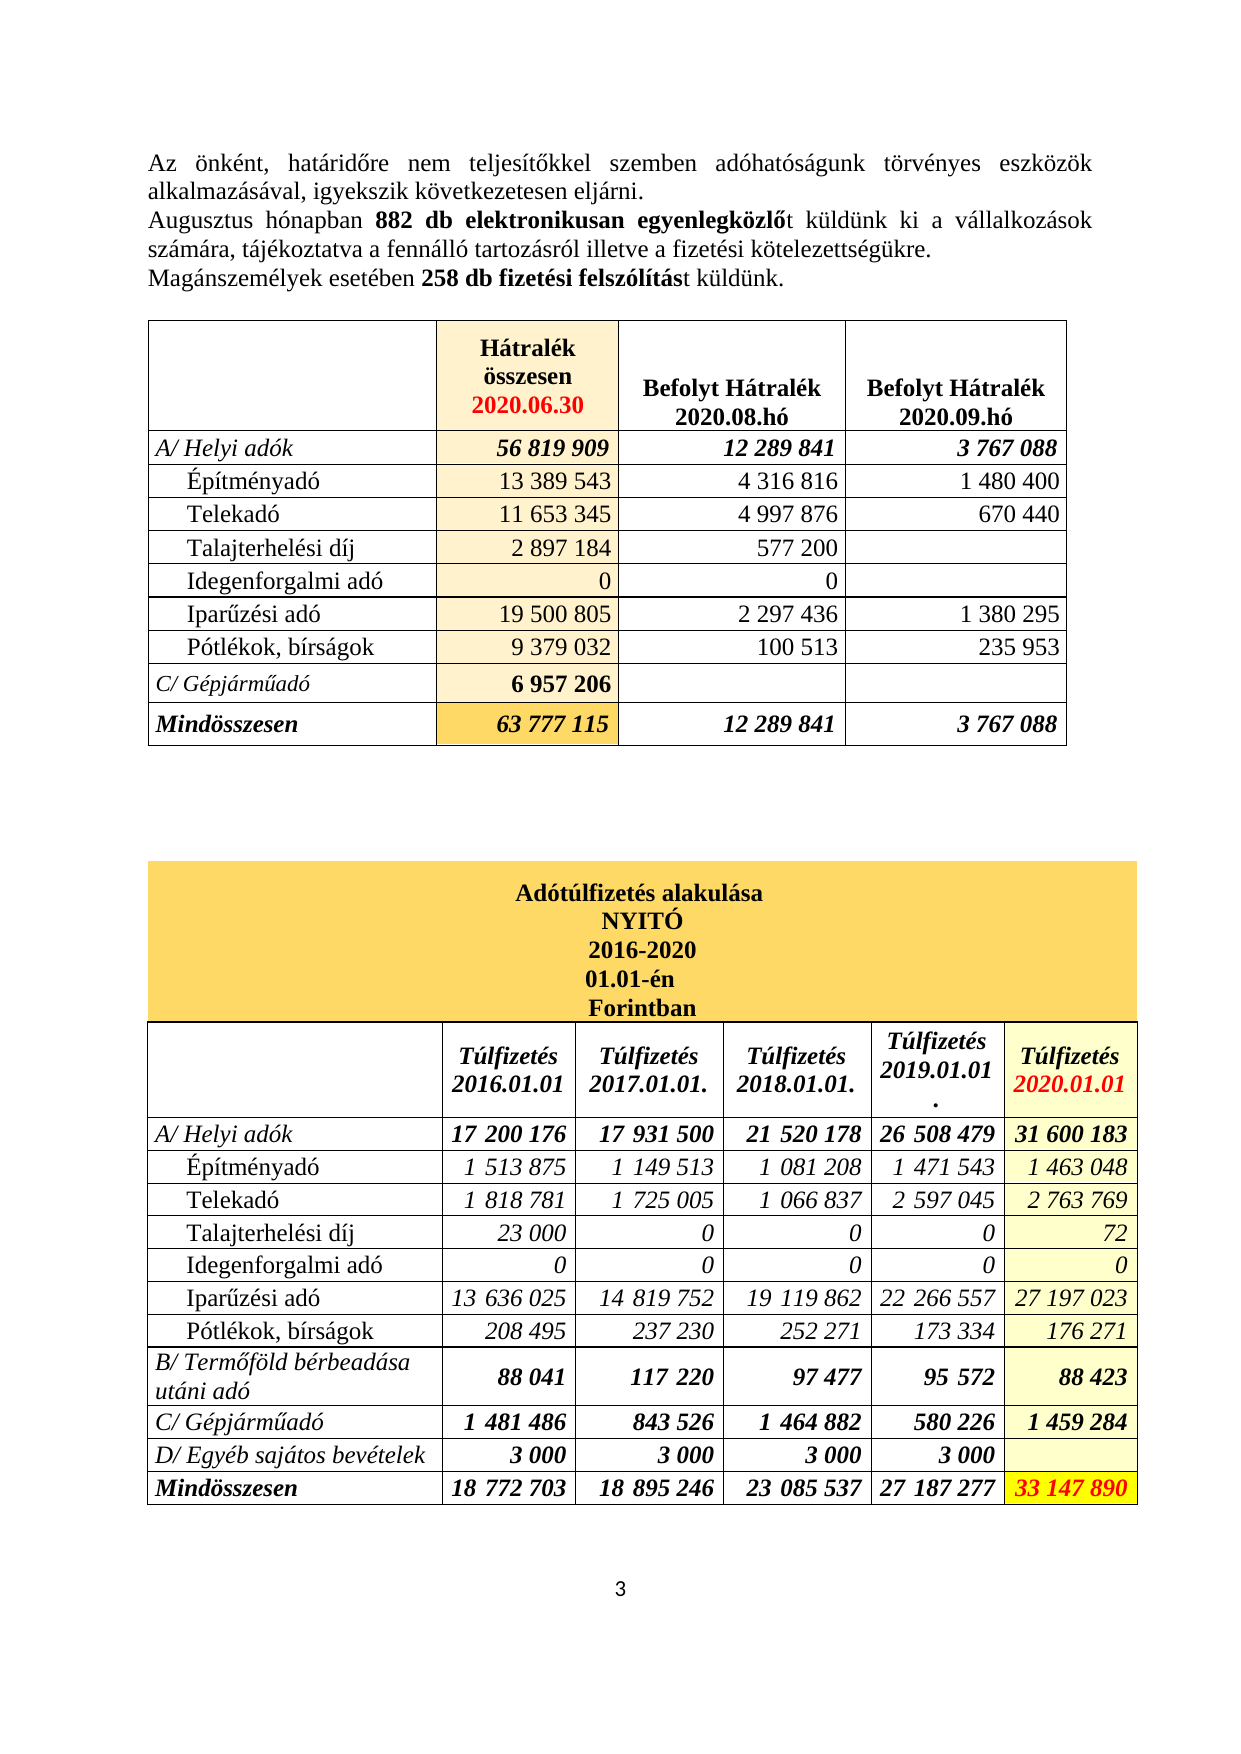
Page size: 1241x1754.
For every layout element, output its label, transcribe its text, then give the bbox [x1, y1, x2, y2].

table_cell 1 380 295 [846, 598, 1066, 630]
table_cell 3 767 088 [846, 703, 1066, 744]
table_cell Talajterhelési díj [148, 1216, 442, 1248]
table_cell 3 000 [724, 1439, 871, 1471]
table_cell 22 266 557 [872, 1282, 1004, 1314]
table_cell 2 297 436 [619, 598, 845, 630]
table_cell 31 600 183 [1005, 1118, 1137, 1149]
table_cell 3 000 [872, 1439, 1004, 1471]
table_cell 26 508 479 [872, 1118, 1004, 1149]
table_cell 173 334 [872, 1315, 1004, 1346]
table_cell 3 000 [576, 1439, 723, 1471]
table_cell 17 200 176 [443, 1118, 575, 1149]
table_cell A/ Helyi adók [148, 1118, 442, 1149]
table_cell 9 379 032 [437, 631, 618, 663]
table_cell 577 200 [619, 531, 845, 563]
table_cell D/ Egyéb sajátos bevételek [148, 1439, 442, 1471]
table_cell 843 526 [576, 1406, 723, 1438]
table_cell 0 [576, 1249, 723, 1281]
table_cell 1 513 875 [443, 1151, 575, 1182]
table_cell 72 [1005, 1216, 1137, 1248]
table_cell Iparűzési adó [149, 598, 436, 630]
table_cell B/ Termőföld bérbeadása utáni adó [148, 1348, 442, 1405]
table_cell 0 [724, 1249, 871, 1281]
table_cell 1 481 486 [443, 1406, 575, 1438]
table_cell 1 463 048 [1005, 1151, 1137, 1182]
table_cell 3 767 088 [846, 431, 1066, 463]
table_cell 1 081 208 [724, 1151, 871, 1182]
text Az önként, határidőre nem teljesítőkkel szemben adóhatóságunk törvényes eszközök alkalmazásával, igyekszik következetesen eljárni. [148, 148, 1093, 205]
table_cell 1 149 513 [576, 1151, 723, 1182]
table_cell 23 085 537 [724, 1472, 871, 1503]
table_cell 0 [872, 1216, 1004, 1248]
table_cell 1 471 543 [872, 1151, 1004, 1182]
table_cell 6 957 206 [437, 664, 618, 702]
table_cell 12 289 841 [619, 431, 845, 463]
table_cell Túlfizetés 2017.01.01. [576, 1023, 723, 1117]
table_cell 2 597 045 [872, 1184, 1004, 1215]
table_cell 0 [576, 1216, 723, 1248]
table_cell 19 500 805 [437, 598, 618, 630]
table_cell 0 [1005, 1249, 1137, 1281]
table_cell 235 953 [846, 631, 1066, 663]
table_cell Pótlékok, bírságok [148, 1315, 442, 1346]
table_cell Mindösszesen [148, 1472, 442, 1503]
table_cell Telekadó [149, 498, 436, 530]
table_cell [1005, 1439, 1137, 1471]
table_cell Talajterhelési díj [149, 531, 436, 563]
table_cell 33 147 890 [1005, 1472, 1137, 1503]
table_cell [846, 564, 1066, 596]
table_cell 88 423 [1005, 1348, 1137, 1405]
table_cell Túlfizetés 2019.01.01. [872, 1023, 1004, 1117]
table_cell 4 316 816 [619, 465, 845, 497]
table_cell 4 997 876 [619, 498, 845, 530]
table_cell 2 897 184 [437, 531, 618, 563]
table_cell 580 226 [872, 1406, 1004, 1438]
table_cell Építményadó [149, 465, 436, 497]
table_header Hátralék összesen 2020.06.30 [437, 321, 618, 430]
table_cell Telekadó [148, 1184, 442, 1215]
table_cell 1 818 781 [443, 1184, 575, 1215]
table_cell Iparűzési adó [148, 1282, 442, 1314]
table_cell 1 480 400 [846, 465, 1066, 497]
table_cell 0 [619, 564, 845, 596]
text Augusztus hónapban 882 db elektronikusan egyenlegközlőt küldünk ki a vállalkozások számára, tájékoztatva a fennálló tartozásról illetve a fizetési kötelezettségükre. [148, 205, 1093, 263]
text Magánszemélyek esetében 258 db fizetési felszólítást küldünk. [148, 263, 1093, 291]
table_cell 23 000 [443, 1216, 575, 1248]
table_cell 2 763 769 [1005, 1184, 1137, 1215]
table_cell 1 459 284 [1005, 1406, 1137, 1438]
table_cell 3 000 [443, 1439, 575, 1471]
table_cell 21 520 178 [724, 1118, 871, 1149]
table_cell 13 636 025 [443, 1282, 575, 1314]
table_cell 27 187 277 [872, 1472, 1004, 1503]
table_cell 14 819 752 [576, 1282, 723, 1314]
table_cell 1 464 882 [724, 1406, 871, 1438]
table_cell Túlfizetés 2018.01.01. [724, 1023, 871, 1117]
table_cell 176 271 [1005, 1315, 1137, 1346]
table_header Befolyt Hátralék 2020.09.hó [846, 321, 1066, 430]
table_cell 11 653 345 [437, 498, 618, 530]
table_header Adótúlfizetés alakulása NYITÓ 2016-2020 01.01-én Forintban [148, 861, 1137, 1021]
table_cell A/ Helyi adók [149, 431, 436, 463]
table_cell 17 931 500 [576, 1118, 723, 1149]
table_cell C/ Gépjárműadó [148, 1406, 442, 1438]
table_cell Túlfizetés 2020.01.01 [1005, 1023, 1137, 1117]
table_cell Idegenforgalmi adó [149, 564, 436, 596]
table_cell [846, 531, 1066, 563]
table_cell 63 777 115 [437, 703, 618, 744]
table_cell [846, 664, 1066, 702]
table_cell 18 895 246 [576, 1472, 723, 1503]
table_header Befolyt Hátralék 2020.08.hó [619, 321, 845, 430]
table_cell 0 [724, 1216, 871, 1248]
table_cell 0 [437, 564, 618, 596]
table_cell Túlfizetés 2016.01.01 [443, 1023, 575, 1117]
table_cell [148, 1023, 442, 1117]
table_cell 208 495 [443, 1315, 575, 1346]
table_cell Mindösszesen [149, 703, 436, 744]
table_cell 97 477 [724, 1348, 871, 1405]
table_cell 12 289 841 [619, 703, 845, 744]
table_cell 18 772 703 [443, 1472, 575, 1503]
table_cell 88 041 [443, 1348, 575, 1405]
table_cell Építményadó [148, 1151, 442, 1182]
table_cell 0 [443, 1249, 575, 1281]
table_cell Pótlékok, bírságok [149, 631, 436, 663]
table_cell 56 819 909 [437, 431, 618, 463]
table_cell 1 066 837 [724, 1184, 871, 1215]
table_cell 13 389 543 [437, 465, 618, 497]
table_cell 19 119 862 [724, 1282, 871, 1314]
table_cell 252 271 [724, 1315, 871, 1346]
table_cell 670 440 [846, 498, 1066, 530]
table_cell 117 220 [576, 1348, 723, 1405]
table_cell C/ Gépjárműadó [149, 664, 436, 702]
table_cell 0 [872, 1249, 1004, 1281]
table_cell [619, 664, 845, 702]
table_cell 27 197 023 [1005, 1282, 1137, 1314]
table_cell 237 230 [576, 1315, 723, 1346]
table_header [149, 321, 436, 430]
table_cell 1 725 005 [576, 1184, 723, 1215]
table_cell 95 572 [872, 1348, 1004, 1405]
table_cell Idegenforgalmi adó [148, 1249, 442, 1281]
table_cell 100 513 [619, 631, 845, 663]
